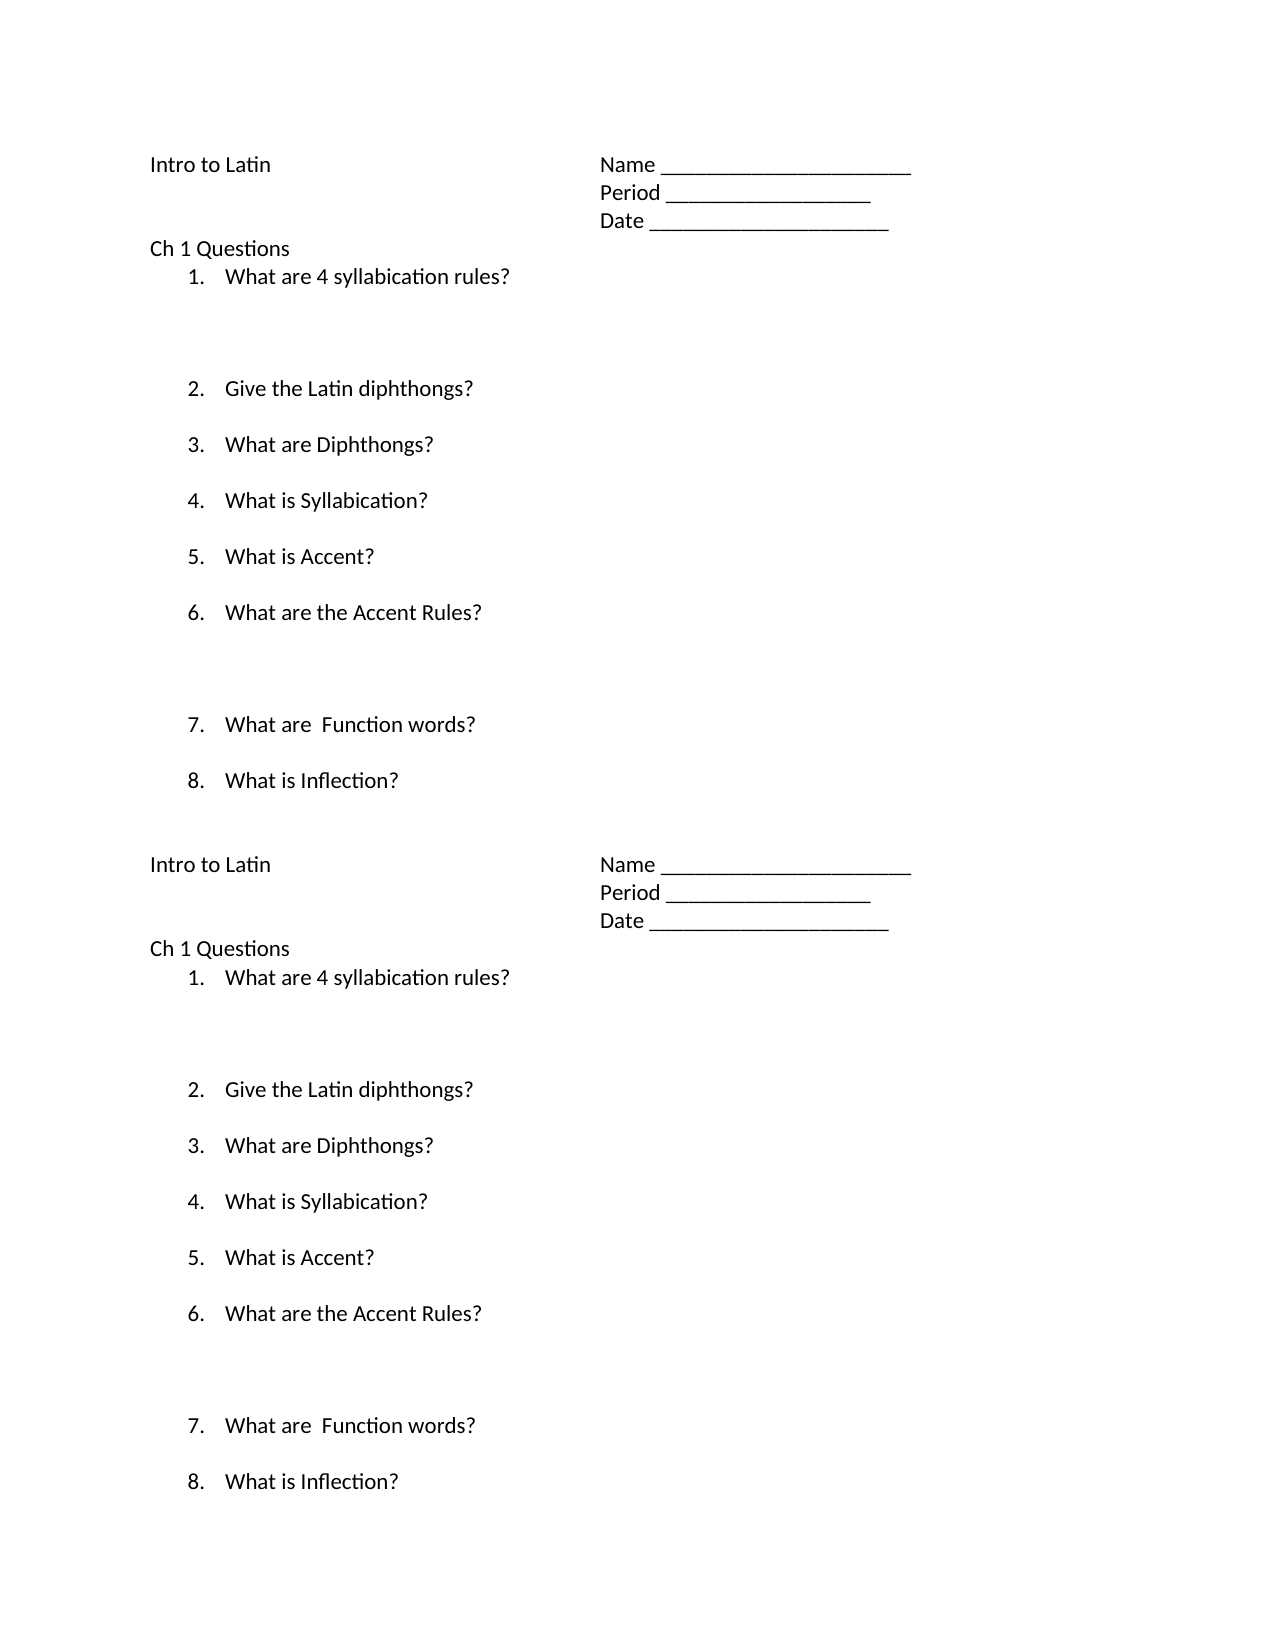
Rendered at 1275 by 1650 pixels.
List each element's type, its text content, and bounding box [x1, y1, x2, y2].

text Intro to Latin Name ______________________ [150, 851, 1125, 878]
list What is Accent? [187, 542, 1125, 570]
text Period __________________ [150, 178, 1125, 206]
list What is Syllabication? [187, 1187, 1125, 1215]
list What are the Accent Rules? [187, 598, 1125, 626]
list What is Inflection? [187, 1467, 1125, 1495]
text Ch 1 Questions [150, 934, 1125, 963]
text Date _____________________ [525, 907, 1125, 934]
list What is Syllabication? [187, 486, 1125, 514]
list What are Function words? [187, 1411, 1125, 1439]
text Period __________________ [150, 878, 1125, 907]
list What are the Accent Rules? [187, 1299, 1125, 1327]
list What are 4 syllabication rules? [187, 963, 1125, 991]
list What are 4 syllabication rules? [187, 262, 1125, 290]
list What are Diphthongs? [187, 430, 1125, 458]
text Ch 1 Questions [150, 234, 1125, 262]
list What are Diphthongs? [187, 1131, 1125, 1159]
list What is Accent? [187, 1243, 1125, 1271]
text Intro to Latin Name ______________________ [150, 150, 1125, 178]
list What is Inflection? [187, 766, 1125, 794]
list What are Function words? [187, 710, 1125, 738]
list Give the Latin diphthongs? [187, 1075, 1125, 1103]
text Date _____________________ [525, 206, 1125, 234]
list Give the Latin diphthongs? [187, 374, 1125, 402]
